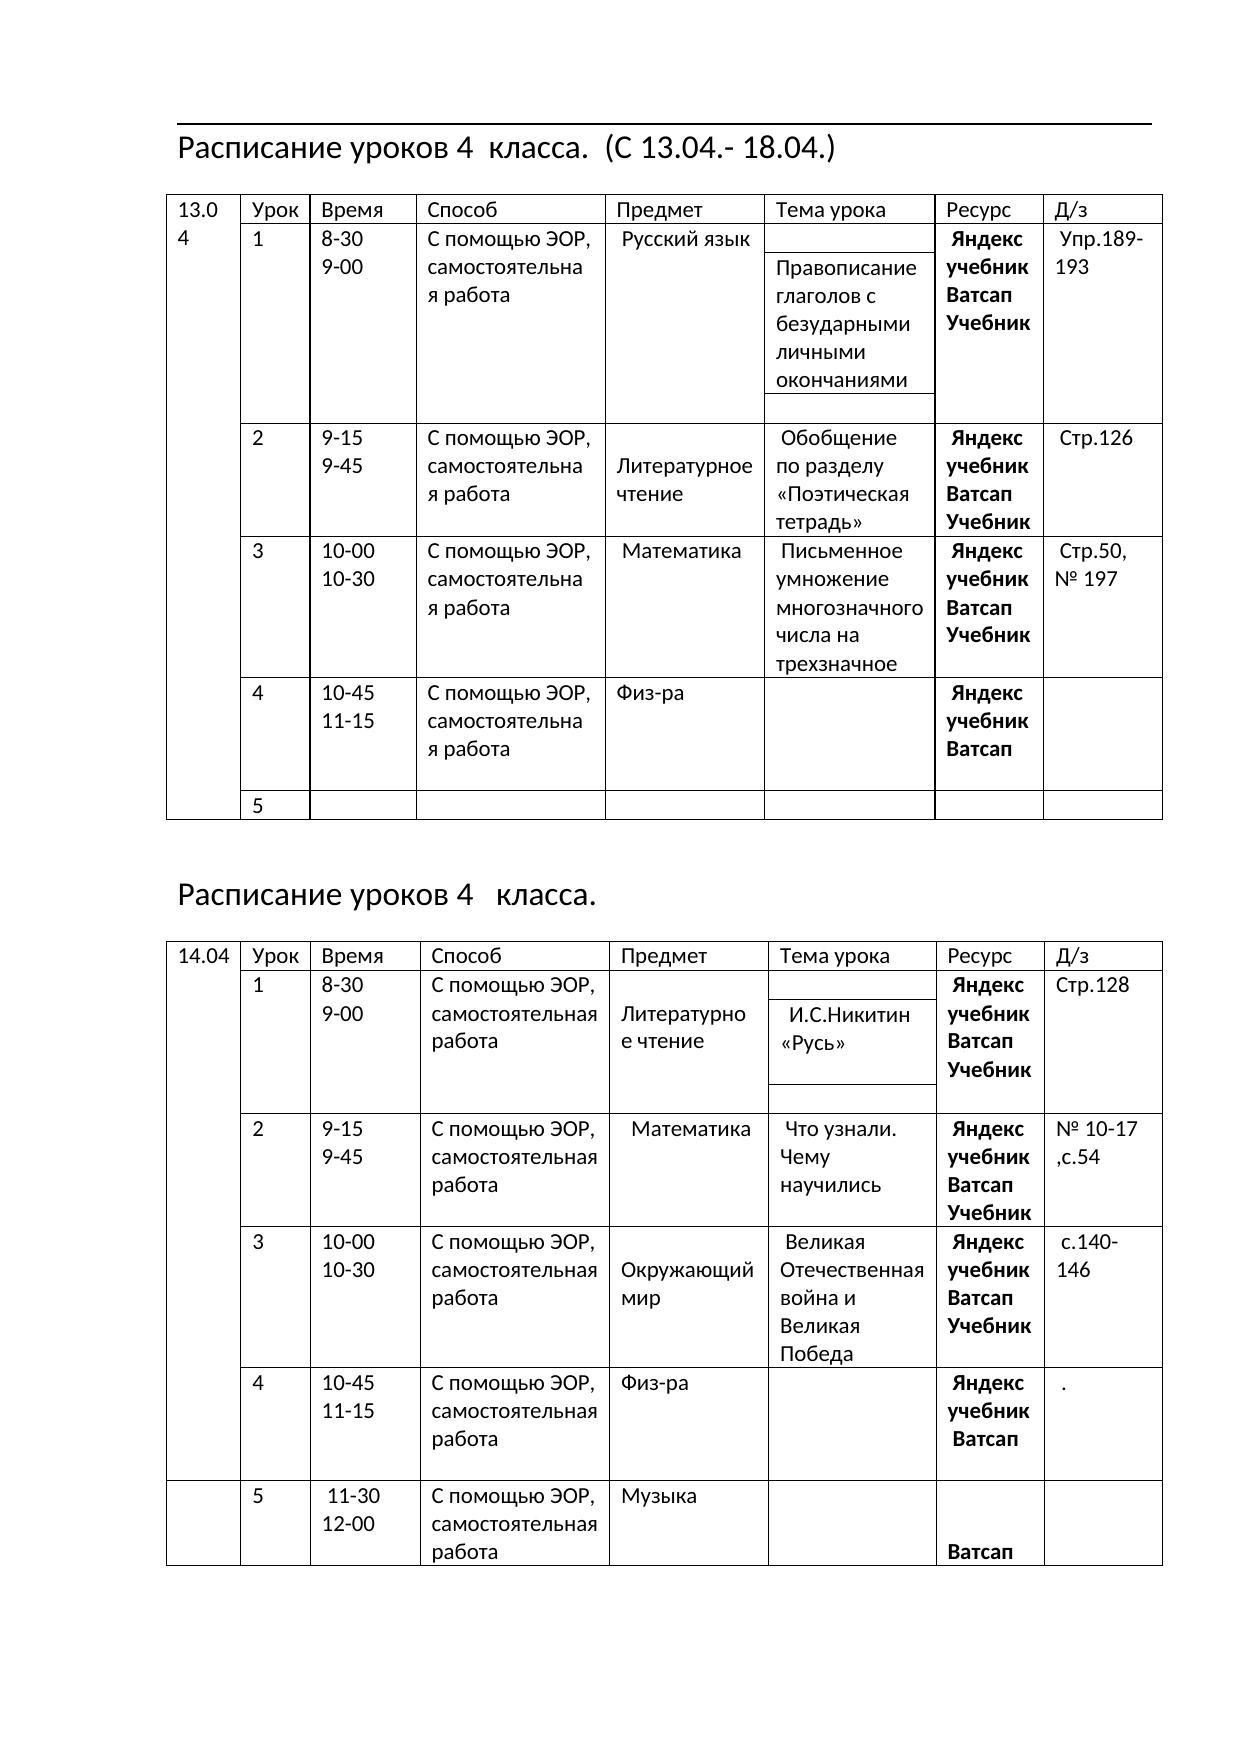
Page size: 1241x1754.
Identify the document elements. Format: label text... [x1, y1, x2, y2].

table_cell Яндекс учебник Ватсап [936, 678, 1043, 790]
table_cell С помощью ЭОР, самостоятельная работа [421, 1227, 609, 1367]
table_cell 5 [241, 791, 309, 819]
table_cell [765, 678, 934, 790]
table_cell Обобщение по разделу «Поэтическая тетрадь» [765, 424, 934, 536]
table_cell Яндекс учебник Ватсап Учебник [937, 1114, 1044, 1226]
table_header Предмет [610, 942, 768, 969]
table_cell Правописание глаголов с безударными личными окончаниями [765, 253, 934, 393]
text Расписание уроков 4 класса. [177, 873, 1152, 914]
table_cell 8-30 9-00 [311, 971, 420, 1113]
table_cell С помощью ЭОР, самостоятельная работа [417, 537, 605, 677]
table_header Предмет [606, 195, 764, 223]
table_cell [769, 971, 936, 999]
table_cell 10-00 10-30 [311, 537, 416, 677]
table_header Способ [421, 942, 609, 969]
table_cell 3 [241, 1227, 310, 1367]
table_cell Яндекс учебник Ватсап Учебник [937, 971, 1044, 1113]
table_cell Математика [610, 1114, 768, 1226]
table_cell [769, 1085, 936, 1113]
table_cell [167, 1481, 240, 1565]
table_header Д/з [1045, 942, 1162, 969]
table_header 14.04 [167, 942, 240, 1480]
table_cell Яндекс учебник Ватсап Учебник [936, 537, 1043, 677]
table_cell С помощью ЭОР, самостоятельная работа [421, 1368, 609, 1480]
table_header Урок [241, 195, 309, 223]
table_cell 4 [241, 678, 309, 790]
table_cell Окружающий мир [610, 1227, 768, 1367]
table_header Время [311, 195, 416, 223]
table_cell 9-15 9-45 [311, 1114, 420, 1226]
table_cell Письменное умножение многозначного числа на трехзначное [765, 537, 934, 677]
table_cell 8-30 9-00 [311, 224, 416, 422]
table_cell с.140-146 [1045, 1227, 1162, 1367]
table_cell № 10-17 ,с.54 [1045, 1114, 1162, 1226]
table_cell И.С.Никитин «Русь» [769, 1000, 936, 1084]
table_header Способ [417, 195, 605, 223]
table_cell Великая Отечественная война и Великая Победа [769, 1227, 936, 1367]
table_cell Ватсап [937, 1481, 1044, 1565]
table_cell Физ-ра [610, 1368, 768, 1480]
table_cell С помощью ЭОР, самостоятельная работа [417, 424, 605, 536]
table_cell [765, 224, 934, 252]
table_cell 2 [241, 1114, 310, 1226]
table_cell Литературное чтение [610, 971, 768, 1113]
table_cell [1045, 1481, 1162, 1565]
table_cell [769, 1368, 936, 1480]
table_cell [1044, 678, 1162, 790]
table_cell 4 [241, 1368, 310, 1480]
table_cell Музыка [610, 1481, 768, 1565]
table_cell [769, 1481, 936, 1565]
table_cell Физ-ра [606, 678, 764, 790]
table_header Урок [241, 942, 310, 969]
table_cell [311, 791, 416, 819]
table_cell [765, 791, 934, 819]
table_cell [765, 394, 934, 422]
table_header Тема урока [765, 195, 934, 223]
table_cell Русский язык [606, 224, 764, 422]
table_cell [1044, 791, 1162, 819]
table_cell Стр.126 [1044, 424, 1162, 536]
table_cell Стр.128 [1045, 971, 1162, 1113]
table_cell Упр.189-193 [1044, 224, 1162, 422]
table_cell 2 [241, 424, 309, 536]
table_cell С помощью ЭОР, самостоятельная работа [421, 971, 609, 1113]
table_cell 11-30 12-00 [311, 1481, 420, 1565]
table_cell [606, 791, 764, 819]
table_cell С помощью ЭОР, самостоятельная работа [417, 224, 605, 422]
table_header Ресурс [937, 942, 1044, 969]
table_cell 10-45 11-15 [311, 678, 416, 790]
table_cell Яндекс учебник Ватсап Учебник [936, 224, 1043, 422]
table_header Д/з [1044, 195, 1162, 223]
table_cell [936, 791, 1043, 819]
table_cell С помощью ЭОР, самостоятельная работа [421, 1481, 609, 1565]
table_header 13.04 [167, 195, 240, 819]
table_cell 5 [241, 1481, 310, 1565]
table_header Время [311, 942, 420, 969]
table_cell Яндекс учебник Ватсап [937, 1368, 1044, 1480]
table_header Тема урока [769, 942, 936, 969]
table_cell Что узнали. Чему научились [769, 1114, 936, 1226]
table_cell . [1045, 1368, 1162, 1480]
table_cell Яндекс учебник Ватсап Учебник [936, 424, 1043, 536]
table_cell 3 [241, 537, 309, 677]
table_cell 10-45 11-15 [311, 1368, 420, 1480]
table_cell С помощью ЭОР, самостоятельная работа [421, 1114, 609, 1226]
table_cell 1 [241, 971, 310, 1113]
table_cell Яндекс учебник Ватсап Учебник [937, 1227, 1044, 1367]
table_cell Литературное чтение [606, 424, 764, 536]
table_cell С помощью ЭОР, самостоятельная работа [417, 678, 605, 790]
table_header Ресурс [936, 195, 1043, 223]
table_cell Математика [606, 537, 764, 677]
table_cell [417, 791, 605, 819]
table_cell 9-15 9-45 [311, 424, 416, 536]
text Расписание уроков 4 класса. (С 13.04.- 18.04.) [177, 126, 1152, 167]
table_cell 10-00 10-30 [311, 1227, 420, 1367]
table_cell Стр.50, № 197 [1044, 537, 1162, 677]
table_cell 1 [241, 224, 309, 422]
